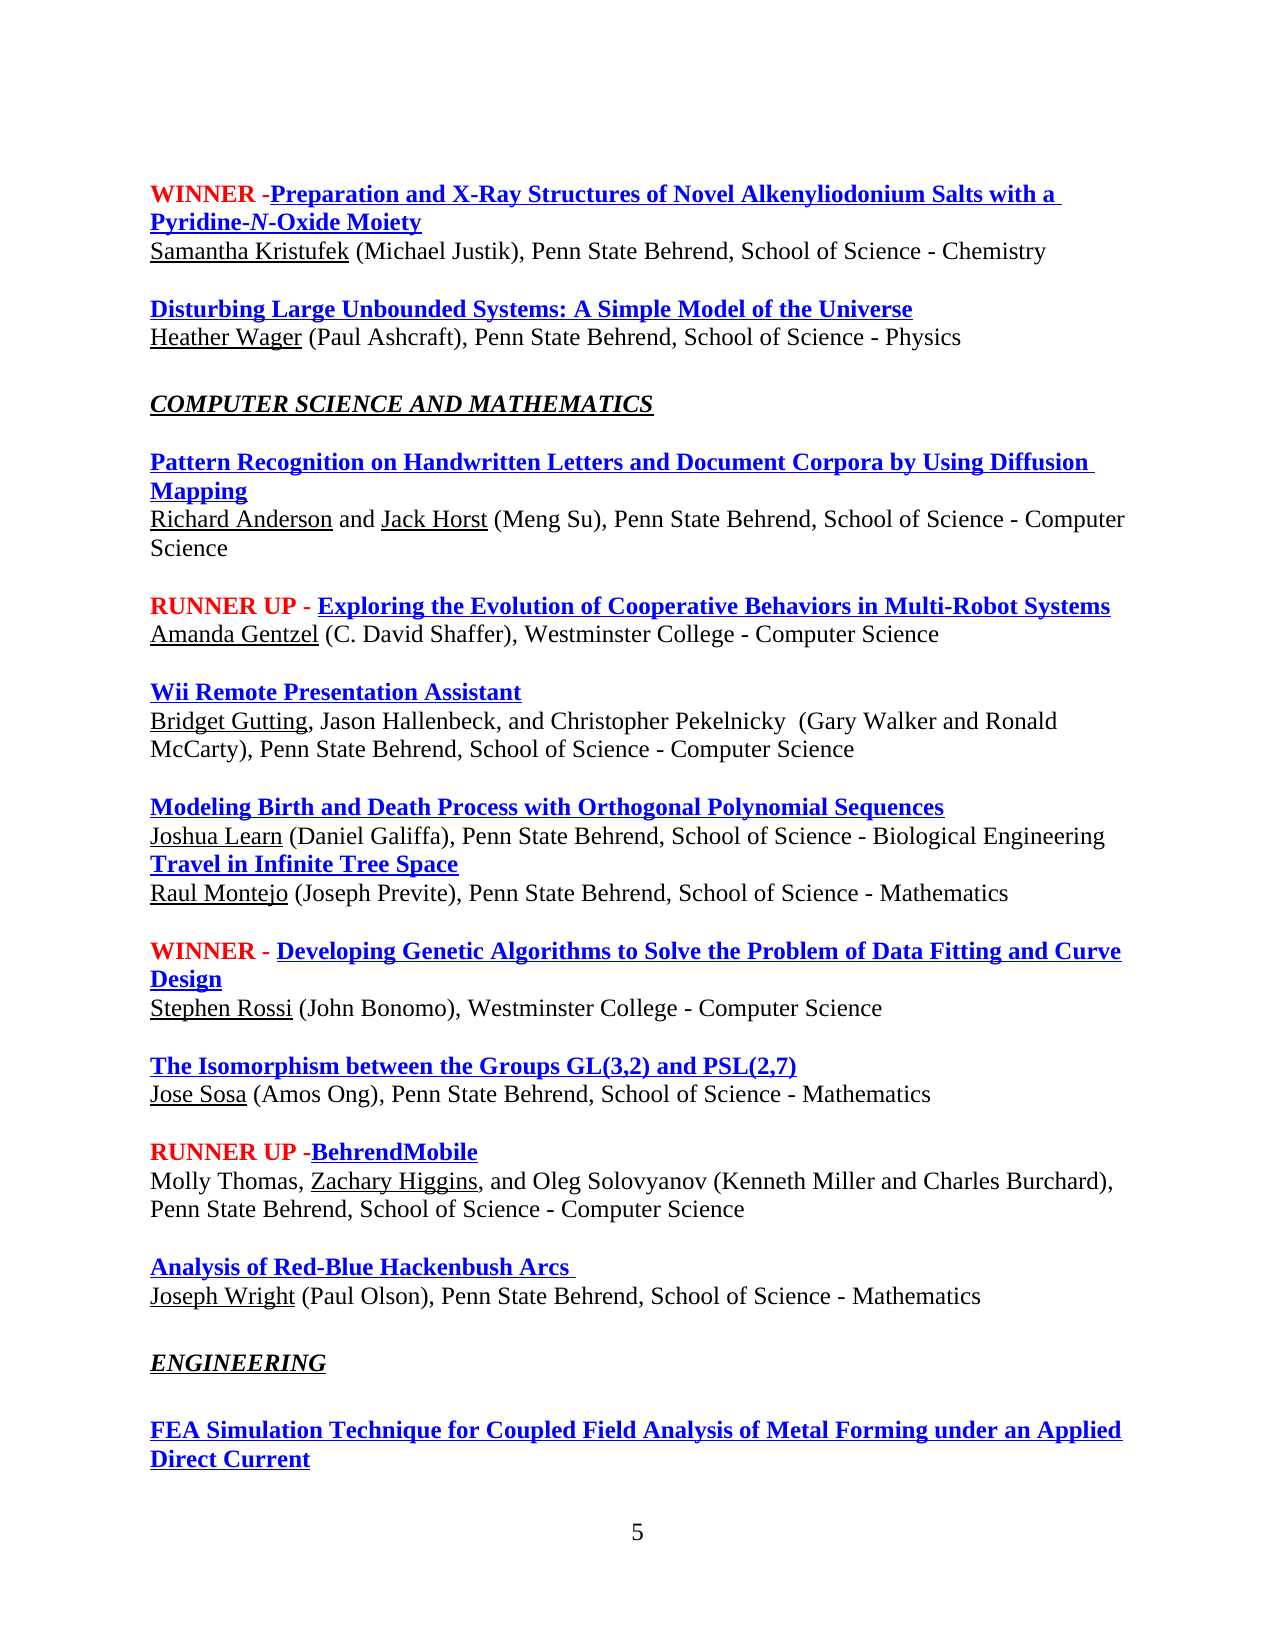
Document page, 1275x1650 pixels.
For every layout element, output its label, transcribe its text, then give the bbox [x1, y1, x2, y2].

text WINNER - Developing Genetic Algorithms to Solve the Problem of Data Fitting and Curve Design [150, 936, 1125, 993]
text Analysis of Red-Blue Hackenbush Arcs [150, 1252, 1125, 1281]
text RUNNER UP - Exploring the Evolution of Cooperative Behaviors in Multi-Robot Systems [150, 591, 1125, 619]
text FEA Simulation Technique for Coupled Field Analysis of Metal Forming under an Applied Direct Current [150, 1415, 1125, 1472]
text Bridget Gutting, Jason Hallenbeck, and Christopher Pekelnicky (Gary Walker and Ronald McCarty), Penn State Behrend, School of Science - Computer Science [150, 706, 1125, 763]
text Joseph Wright (Paul Olson), Penn State Behrend, School of Science - Mathematics [150, 1281, 1125, 1309]
text Wii Remote Presentation Assistant [150, 677, 1125, 706]
text Raul Montejo (Joseph Previte), Penn State Behrend, School of Science - Mathematics [150, 878, 1125, 907]
text Amanda Gentzel (C. David Shaffer), Westminster College - Computer Science [150, 619, 1125, 648]
text Jose Sosa (Amos Ong), Penn State Behrend, School of Science - Mathematics [150, 1079, 1125, 1108]
text Molly Thomas, Zachary Higgins, and Oleg Solovyanov (Kenneth Miller and Charles Burchard), Penn State Behrend, School of Science - Computer Science [150, 1166, 1125, 1223]
text Disturbing Large Unbounded Systems: A Simple Model of the Universe Heather Wager (Paul Ashcraft), Penn State Behrend, School of Science - Physics [150, 294, 1125, 351]
text Stephen Rossi (John Bonomo), Westminster College - Computer Science [150, 993, 1125, 1022]
text Travel in Infinite Tree Space [150, 849, 1125, 878]
text Joshua Learn (Daniel Galiffa), Penn State Behrend, School of Science - Biological Engineering [150, 821, 1125, 849]
text The Isomorphism between the Groups GL(3,2) and PSL(2,7) [150, 1051, 1125, 1079]
text Richard Anderson and Jack Horst (Meng Su), Penn State Behrend, School of Science - Computer Science [150, 504, 1125, 562]
text WINNER -Preparation and X-Ray Structures of Novel Alkenyliodonium Salts with a Pyridine-N-Oxide Moiety [150, 179, 1125, 236]
text Samantha Kristufek (Michael Justik), Penn State Behrend, School of Science - Chemistry [150, 236, 1125, 265]
text RUNNER UP -BehrendMobile [150, 1137, 1125, 1166]
subtitle ENGINEERING [150, 1348, 1125, 1377]
text Pattern Recognition on Handwritten Letters and Document Corpora by Using Diffusion Mapping [150, 447, 1125, 504]
subtitle COMPUTER SCIENCE AND MATHEMATICS [150, 389, 1125, 418]
text Modeling Birth and Death Process with Orthogonal Polynomial Sequences [150, 792, 1125, 821]
